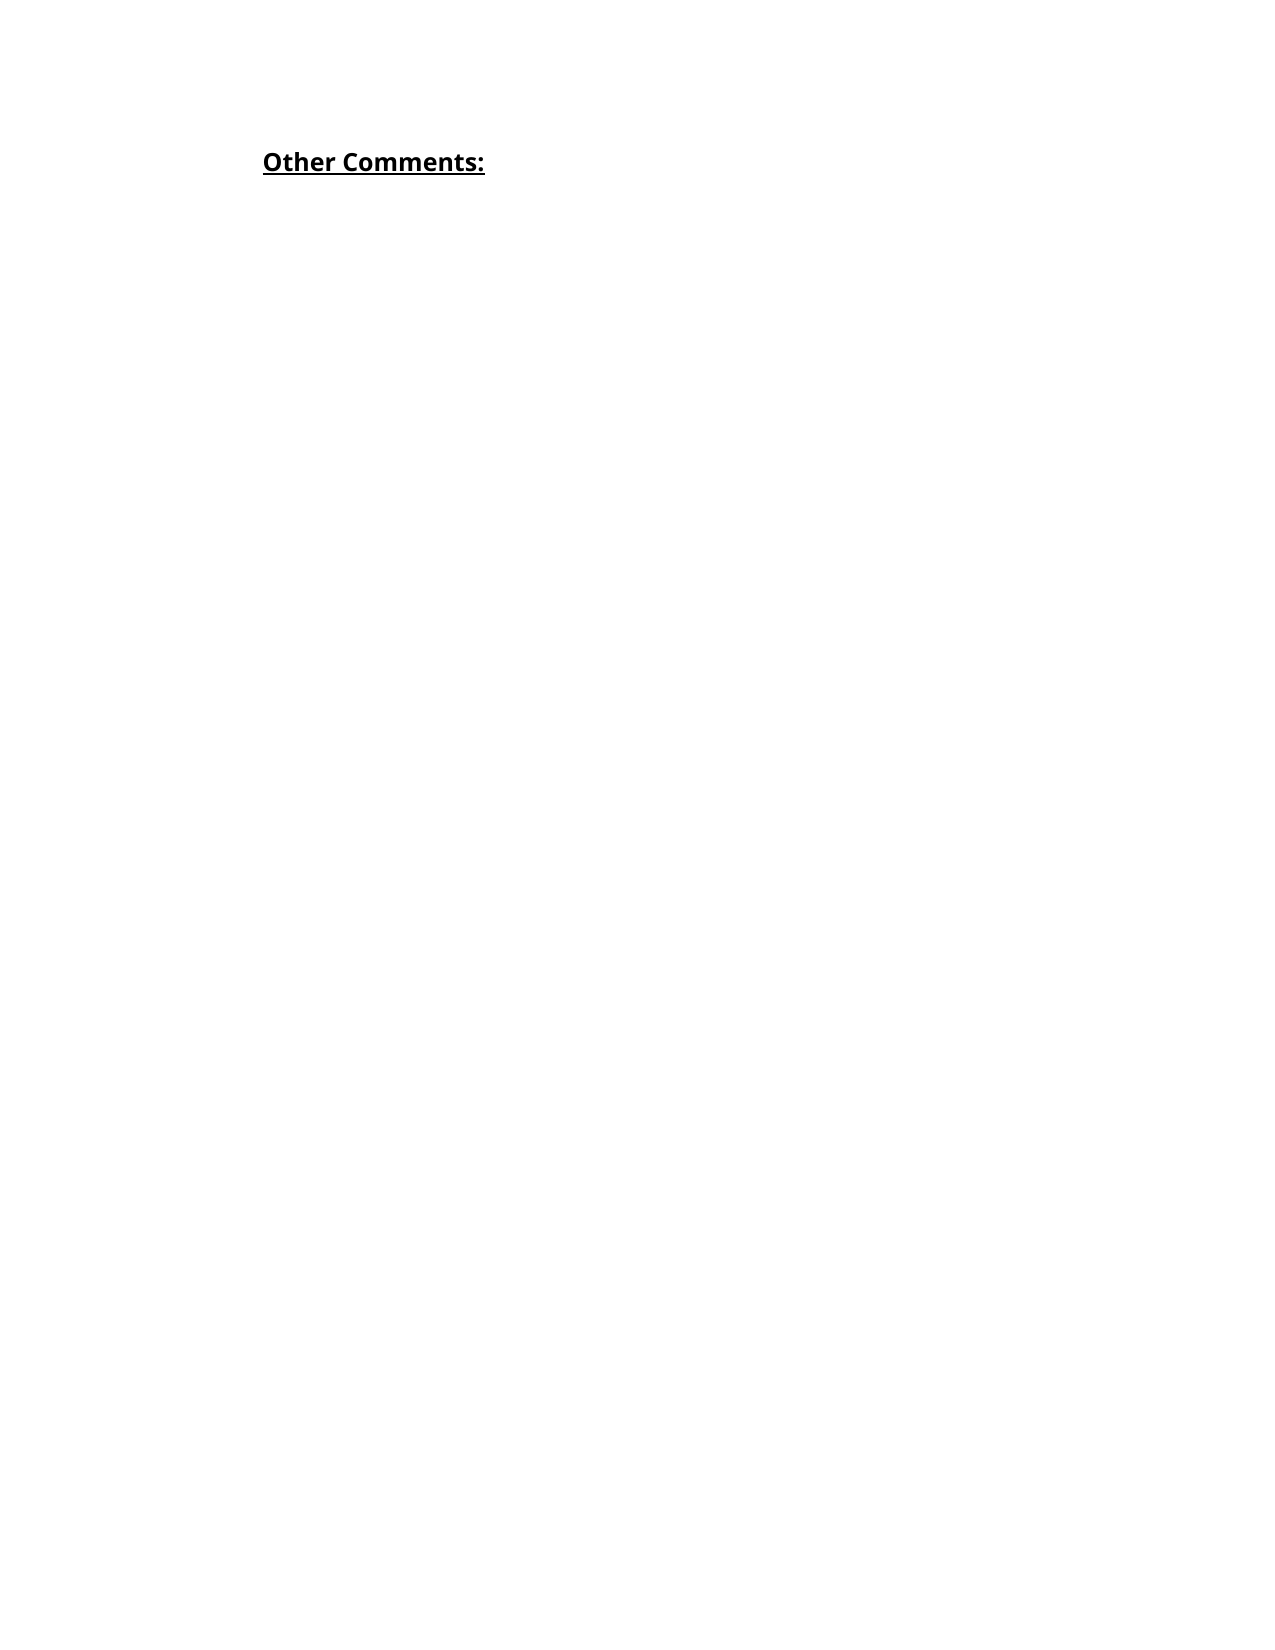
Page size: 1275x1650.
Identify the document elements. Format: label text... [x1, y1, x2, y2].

text Other Comments: [187, 145, 1087, 179]
